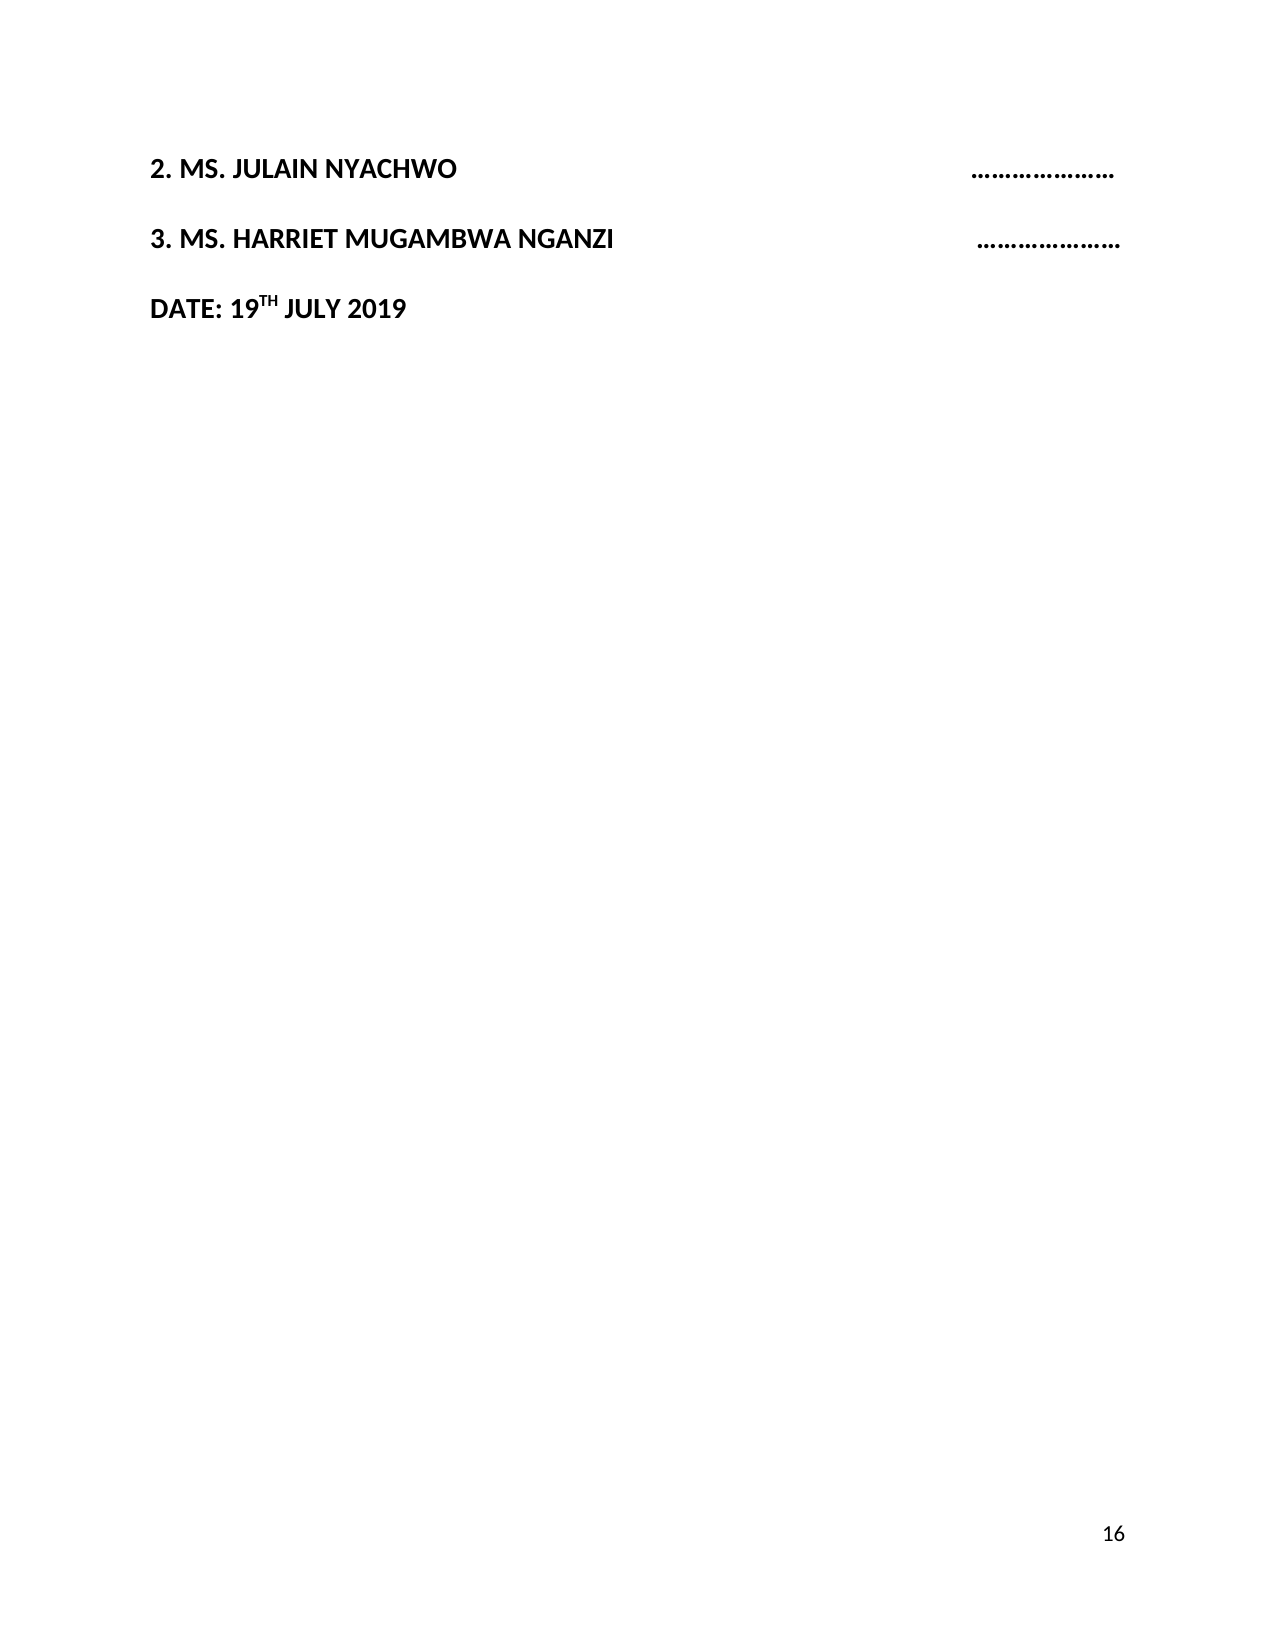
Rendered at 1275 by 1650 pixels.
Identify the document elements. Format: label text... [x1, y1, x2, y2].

text 3. MS. HARRIET MUGAMBWA NGANZI ………………… [150, 220, 1125, 256]
text DATE: 19TH JULY 2019 [150, 290, 1125, 326]
text 2. MS. JULAIN NYACHWO ………………… [150, 150, 1125, 186]
